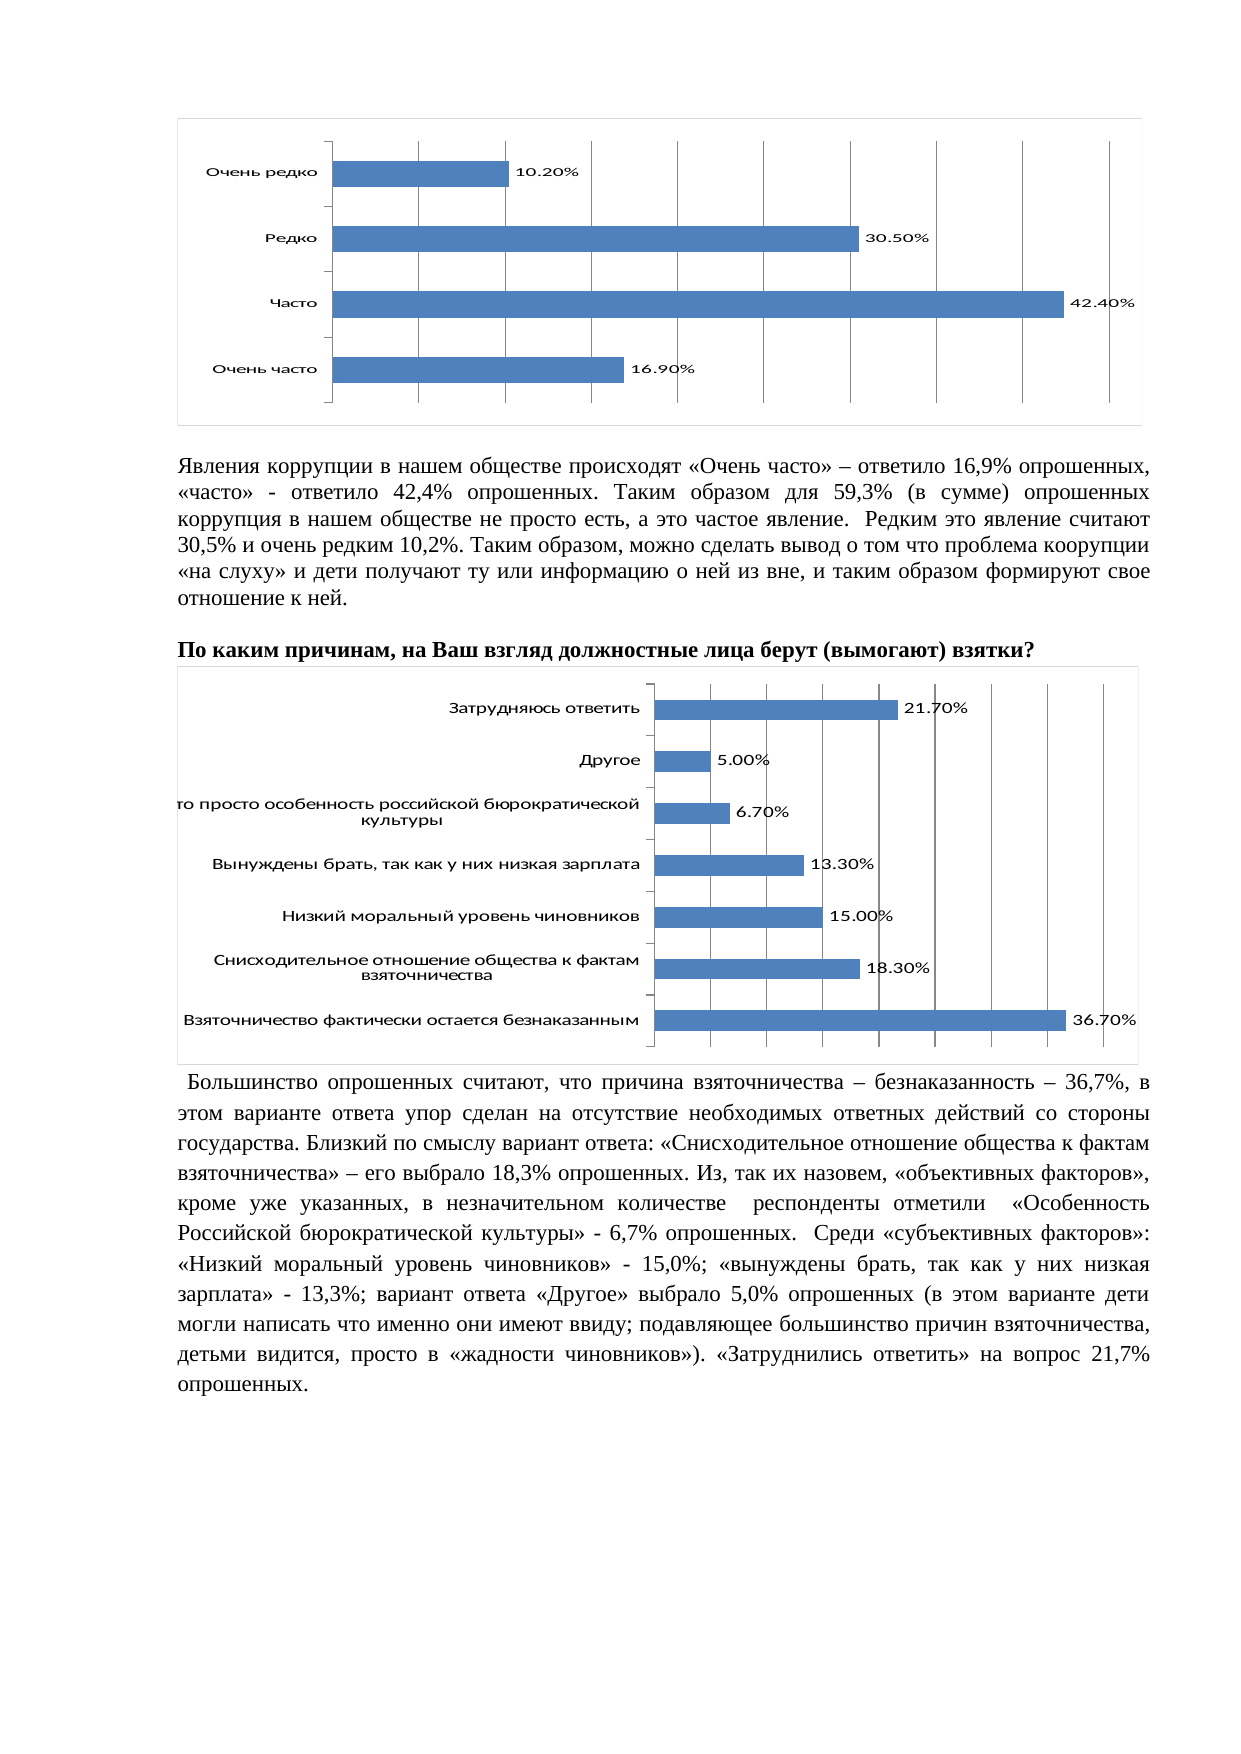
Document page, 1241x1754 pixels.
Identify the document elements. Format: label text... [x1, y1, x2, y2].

text По каким причинам, на Ваш взгляд должностные лица берут (вымогают) взятки? [177, 636, 1152, 663]
text Большинство опрошенных считают, что причина взяточничества – безнаказанность – 36,7%, в этом варианте ответа упор сделан на отсутствие необходимых ответных действий со стороны государства. Близкий по смыслу вариант ответа: «Снисходительное отношение общества к фактам взяточничества» – его выбрало 18,3% опрошенных. Из, так их назовем, «объективных факторов», кроме уже указанных, в незначительном количестве респонденты отметили «Особенность Российской бюрократической культуры» - 6,7% опрошенных. Среди «субъективных факторов»: «Низкий моральный уровень чиновников» - 15,0%; «вынуждены брать, так как у них низкая зарплата» - 13,3%; вариант ответа «Другое» выбрало 5,0% опрошенных (в этом варианте дети могли написать что именно они имеют ввиду; подавляющее большинство причин взяточничества, детьми видится, просто в «жадности чиновников»). «Затруднились ответить» на вопрос 21,7% опрошенных. [177, 1068, 1152, 1397]
text Явления коррупции в нашем обществе происходят «Очень часто» – ответило 16,9% опрошенных, «часто» - ответило 42,4% опрошенных. Таким образом для 59,3% (в сумме) опрошенных коррупция в нашем обществе не просто есть, а это частое явление. Редким это явление считают 30,5% и очень редким 10,2%. Таким образом, можно сделать вывод о том что проблема коорупции «на слуху» и дети получают ту или информацию о ней из вне, и таким образом формируют свое отношение к ней. [177, 452, 1152, 610]
